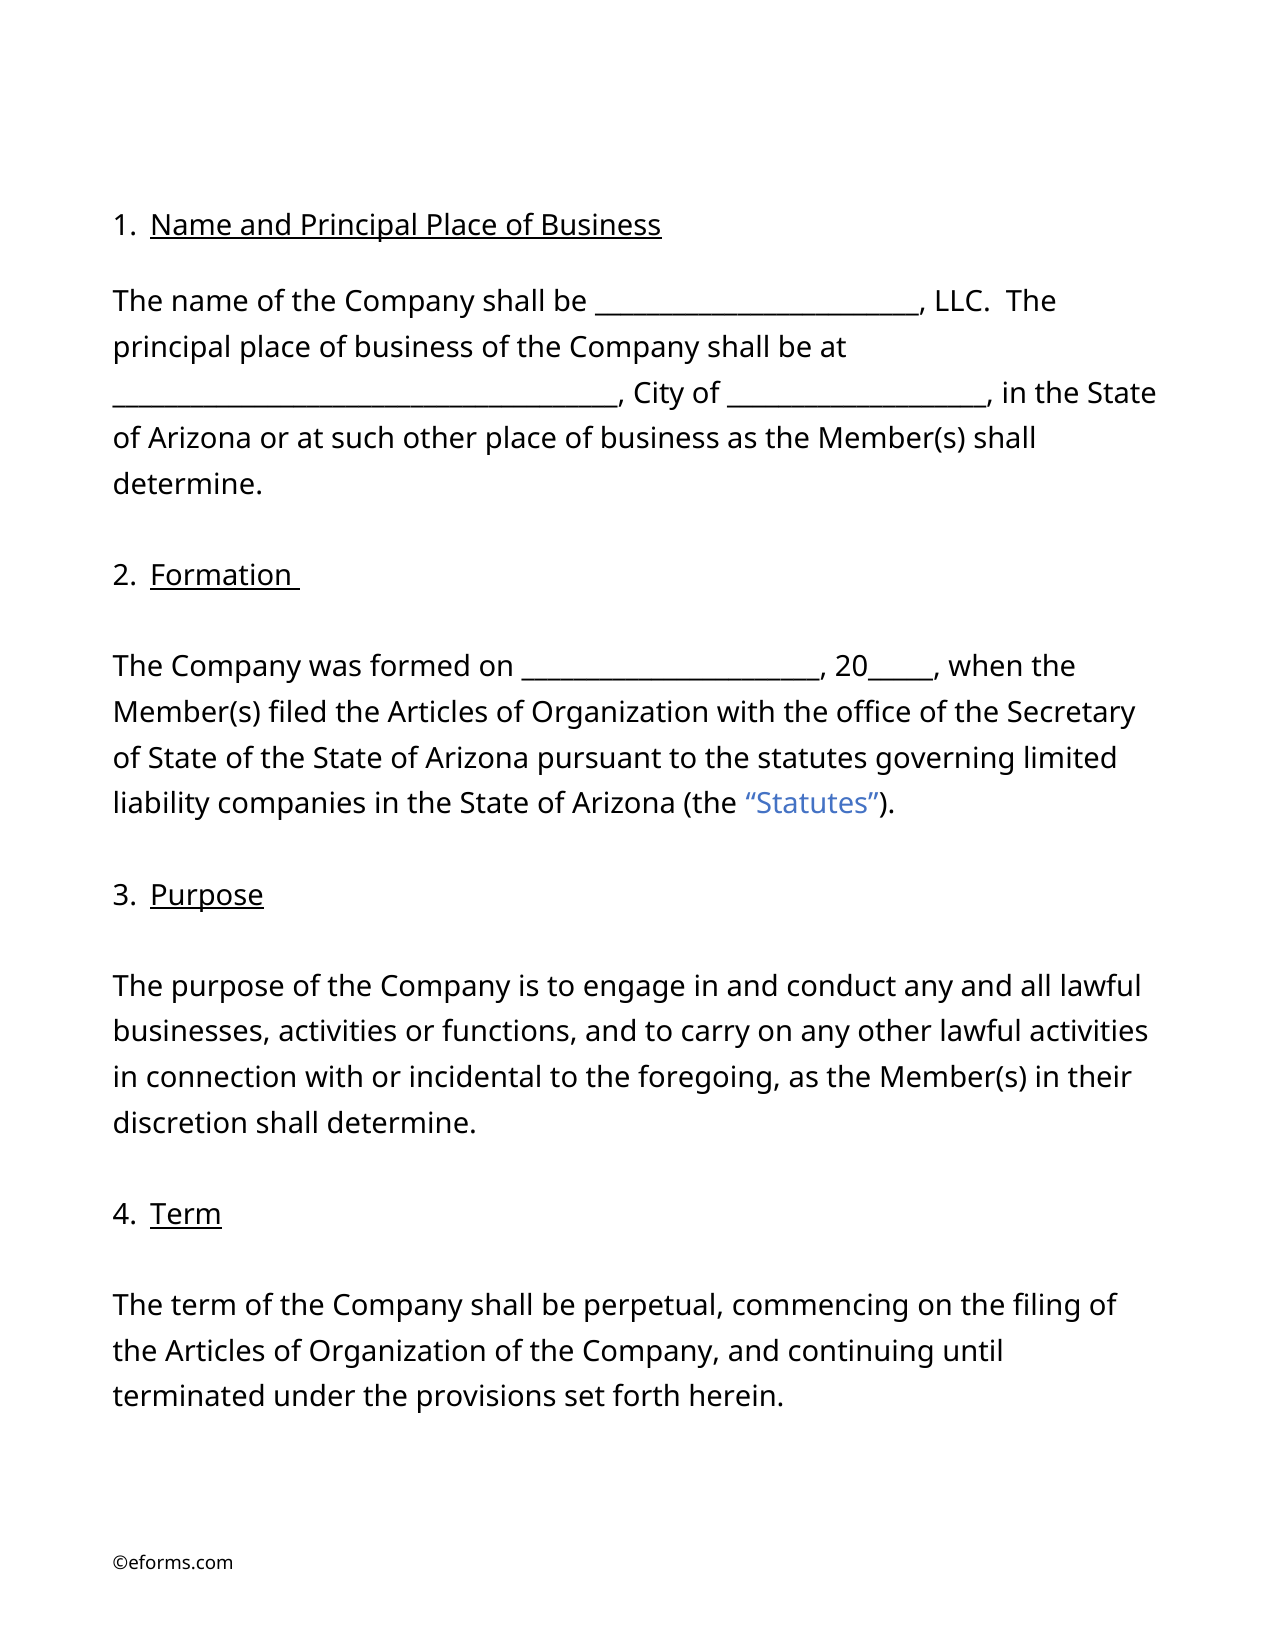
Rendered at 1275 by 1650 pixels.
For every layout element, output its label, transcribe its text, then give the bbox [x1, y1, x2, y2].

list Purpose [112, 874, 1162, 913]
list Formation [112, 554, 1162, 594]
text The Company was formed on _______________________, 20_____, when the Member(s) filed the Articles of Organization with the office of the Secretary of State of the State of Arizona pursuant to the statutes governing limited liability companies in the State of Arizona (the “Statutes”). [112, 646, 1162, 822]
text The purpose of the Company is to engage in and conduct any and all lawful businesses, activities or functions, and to carry on any other lawful activities in connection with or incidental to the foregoing, as the Member(s) in their discretion shall determine. [112, 965, 1162, 1142]
text The term of the Company shall be perpetual, commencing on the filing of the Articles of Organization of the Company, and continuing until terminated under the provisions set forth herein. [112, 1284, 1162, 1415]
text The name of the Company shall be _________________________, LLC. The principal place of business of the Company shall be at _______________________________________, City of ____________________, in the State of Arizona or at such other place of business as the Member(s) shall determine. [112, 281, 1162, 503]
list Name and Principal Place of Business [112, 204, 1162, 276]
list Term [112, 1193, 1162, 1233]
